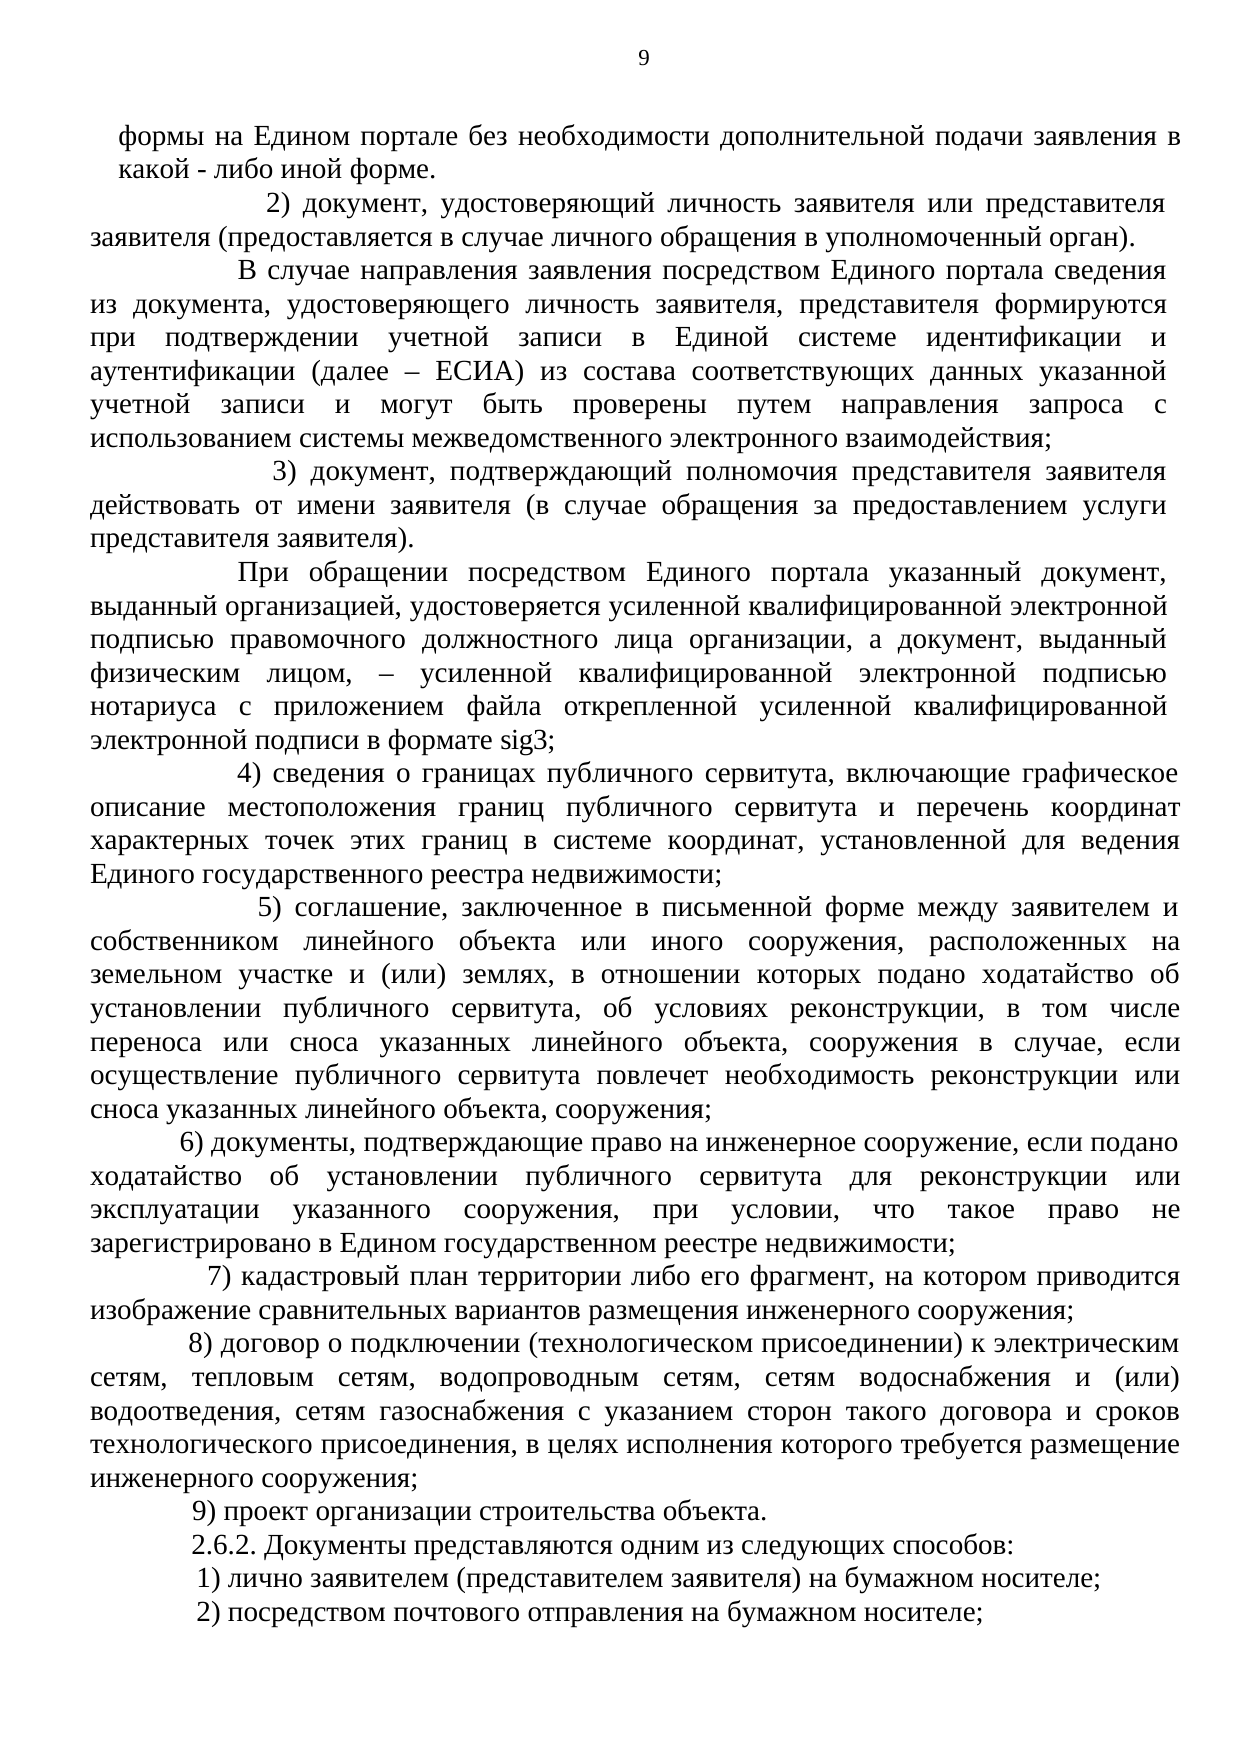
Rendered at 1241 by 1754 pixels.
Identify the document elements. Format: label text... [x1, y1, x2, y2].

text 8) договор о подключении (технологическом присоединении) к электрическим сетям, тепловым сетям, водопроводным сетям, сетям водоснабжения и (или) водоотведения, сетям газоснабжения с указанием сторон такого договора и сроков технологического присоединения, в целях исполнения которого требуется размещение инженерного сооружения; [90, 1326, 1181, 1493]
text В случае направления заявления посредством Единого портала сведения из документа, удостоверяющего личность заявителя, представителя формируются при подтверждении учетной записи в Единой системе идентификации и аутентификации (далее – ЕСИА) из состава соответствующих данных указанной учетной записи и могут быть проверены путем направления запроса с использованием системы межведомственного электронного взаимодействия; [90, 252, 1167, 453]
text 2.6.2. Документы представляются одним из следующих способов: [118, 1527, 1181, 1560]
text 1) лично заявителем (представителем заявителя) на бумажном носителе; [118, 1560, 1181, 1594]
text 7) кадастровый план территории либо его фрагмент, на котором приводится изображение сравнительных вариантов размещения инженерного сооружения; [90, 1258, 1181, 1326]
text 2) посредством почтового отправления на бумажном носителе; [118, 1594, 1181, 1627]
text 9) проект организации строительства объекта. [90, 1493, 1181, 1527]
text 4) сведения о границах публичного сервитута, включающие графическое описание местоположения границ публичного сервитута и перечень координат характерных точек этих границ в системе координат, установленной для ведения Единого государственного реестра недвижимости; [90, 755, 1181, 889]
text 2) документ, удостоверяющий личность заявителя или представителя заявителя (предоставляется в случае личного обращения в уполномоченный орган). [90, 185, 1167, 252]
text При обращении посредством Единого портала указанный документ, выданный организацией, удостоверяется усиленной квалифицированной электронной подписью правомочного должностного лица организации, а документ, выданный физическим лицом, – усиленной квалифицированной электронной подписью нотариуса с приложением файла открепленной усиленной квалифицированной электронной подписи в формате sig3; [90, 554, 1168, 755]
text 5) соглашение, заключенное в письменной форме между заявителем и собственником линейного объекта или иного сооружения, расположенных на земельном участке и (или) землях, в отношении которых подано ходатайство об установлении публичного сервитута, об условиях реконструкции, в том числе переноса или сноса указанных линейного объекта, сооружения в случае, если осуществление публичного сервитута повлечет необходимость реконструкции или сноса указанных линейного объекта, сооружения; [90, 889, 1181, 1124]
text 3) документ, подтверждающий полномочия представителя заявителя действовать от имени заявителя (в случае обращения за предоставлением услуги представителя заявителя). [90, 453, 1168, 554]
text 6) документы, подтверждающие право на инженерное сооружение, если подано ходатайство об установлении публичного сервитута для реконструкции или эксплуатации указанного сооружения, при условии, что такое право не зарегистрировано в Едином государственном реестре недвижимости; [90, 1124, 1181, 1258]
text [118, 118, 1181, 185]
